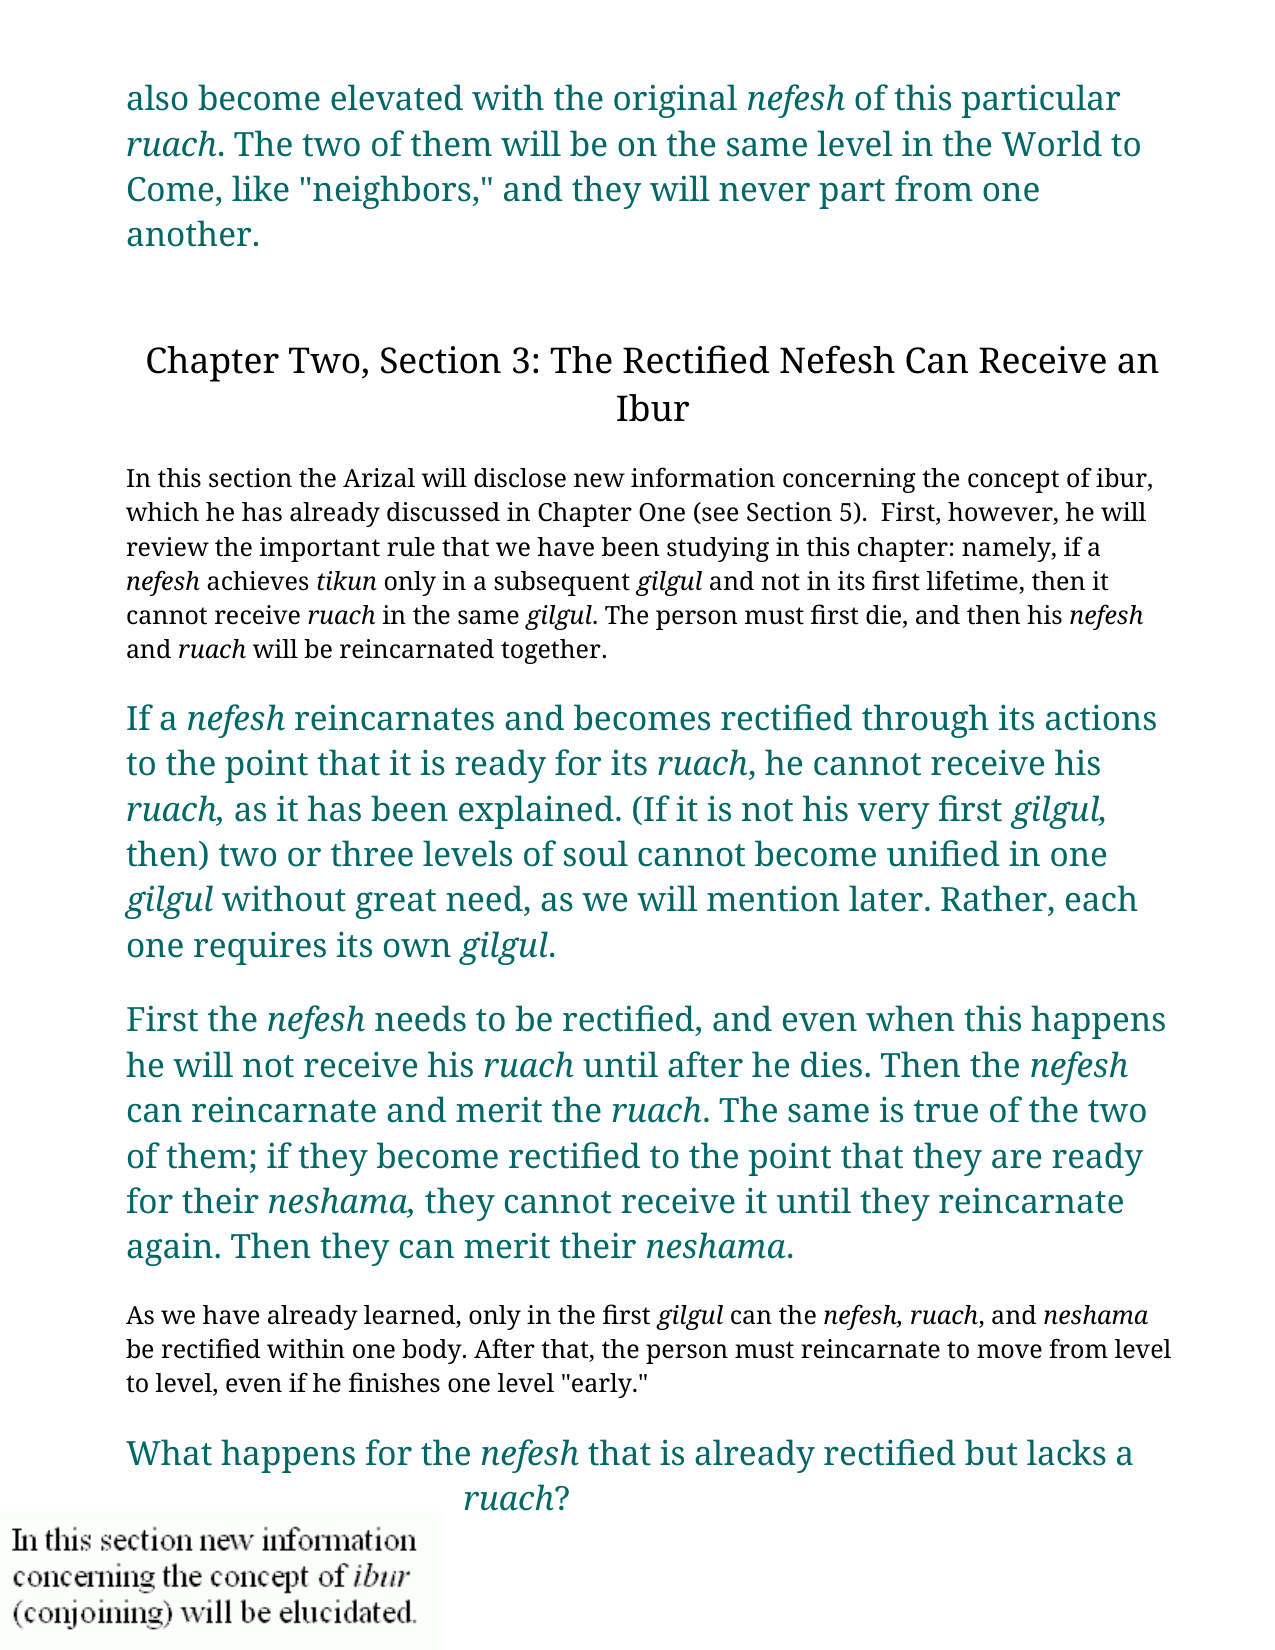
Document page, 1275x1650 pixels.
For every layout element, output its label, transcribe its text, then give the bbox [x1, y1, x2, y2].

text In this section the Arizal will disclose new information concerning the concept of ibur, which he has already discussed in Chapter One (see Section 5). First, however, he will review the important rule that we have been studying in this chapter: namely, if a nefesh achieves tikun only in a subsequent gilgul and not in its first lifetime, then it cannot receive ruach in the same gilgul. The person must first die, and then his nefesh and ruach will be reincarnated together. [126, 461, 1179, 665]
text Chapter Two, Section 3: The Rectified Nefesh Can Receive an Ibur [126, 335, 1179, 432]
text As we have already learned, only in the first gilgul can the nefesh, ruach, and neshama be rectified within one body. After that, the person must reincarnate to move from level to level, even if he finishes one level "early." [126, 1298, 1179, 1400]
text First the nefesh needs to be rectified, and even when this happens he will not receive his ruach until after he dies. Then the nefesh can reincarnate and merit the ruach. The same is true of the two of them; if they become rectified to the point that they are ready for their neshama, they cannot receive it until they reincarnate again. Then they can merit their neshama. [126, 996, 1179, 1269]
picture [0, 1511, 443, 1650]
text What happens for the nefesh that is already rectified but lacks a ruach? [126, 1429, 1179, 1520]
text If a nefesh reincarnates and becomes rectified through its actions to the point that it is ready for its ruach, he cannot receive his ruach, as it has been explained. (If it is not his very first gilgul, then) two or three levels of soul cannot become unified in one gilgul without great need, as we will mention later. Rather, each one requires its own gilgul. [126, 694, 1179, 967]
